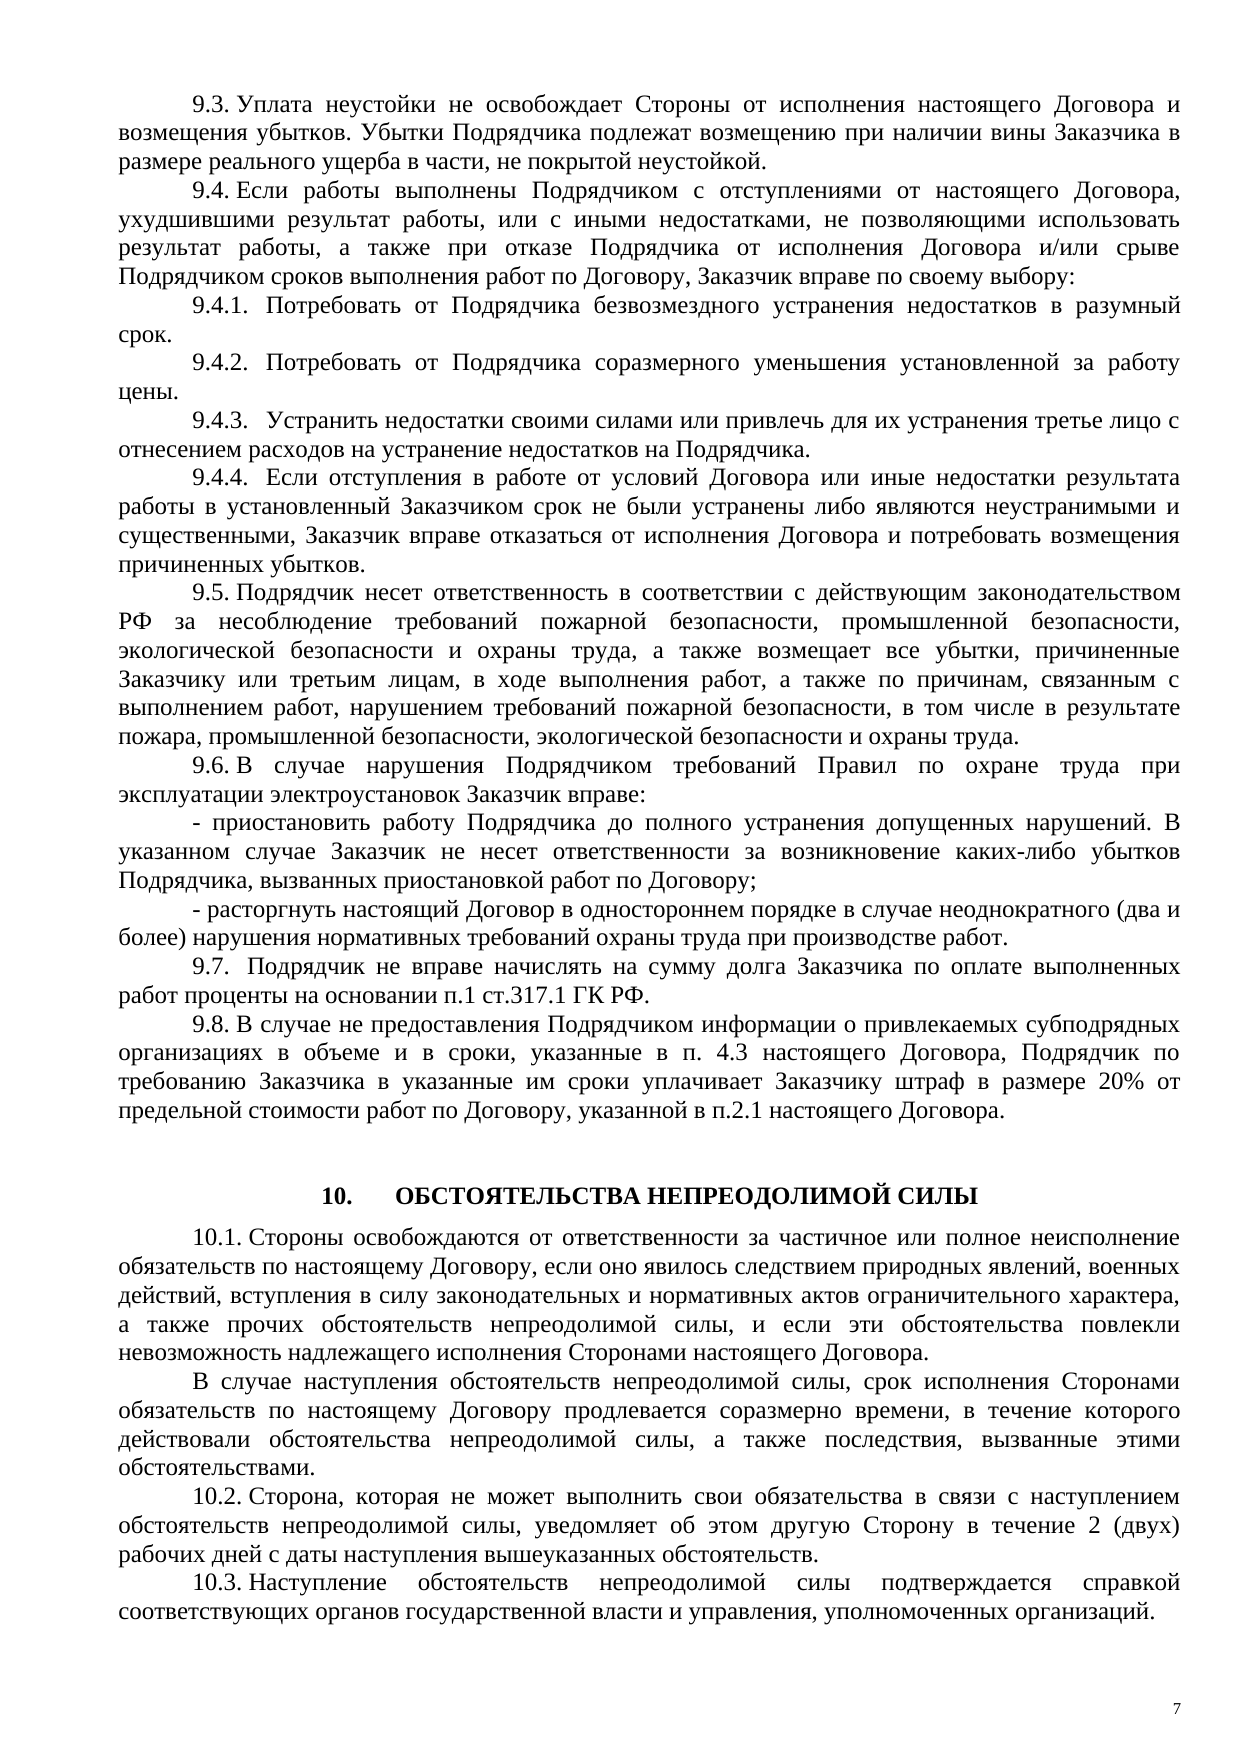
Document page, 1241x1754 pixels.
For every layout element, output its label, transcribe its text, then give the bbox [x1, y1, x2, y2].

list В случае нарушения Подрядчиком требований Правил по охране труда при эксплуатации электроустановок Заказчик вправе: [118, 750, 1181, 807]
list Потребовать от Подрядчика соразмерного уменьшения установленной за работу цены. [118, 347, 1181, 405]
list ОБСТОЯТЕЛЬСТВА НЕПРЕОДОЛИМОЙ СИЛЫ [118, 1181, 1181, 1210]
text - расторгнуть настоящий Договор в одностороннем порядке в случае неоднократного (два и более) нарушения нормативных требований охраны труда при производстве работ. [118, 894, 1181, 951]
list Стороны освобождаются от ответственности за частичное или полное неисполнение обязательств по настоящему Договору, если оно явилось следствием природных явлений, военных действий, вступления в силу законодательных и нормативных актов ограничительного характера, а также прочих обстоятельств непреодолимой силы, и если эти обстоятельства повлекли невозможность надлежащего исполнения Сторонами настоящего Договора. [118, 1222, 1181, 1366]
list Подрядчик не вправе начислять на сумму долга Заказчика по оплате выполненных работ проценты на основании п.1 ст.317.1 ГК РФ. [118, 951, 1181, 1009]
list Устранить недостатки своими силами или привлечь для их устранения третье лицо с отнесением расходов на устранение недостатков на Подрядчика. [118, 405, 1181, 462]
list Наступление обстоятельств непреодолимой силы подтверждается справкой соответствующих органов государственной власти и управления, уполномоченных организаций. [118, 1567, 1181, 1625]
list В случае не предоставления Подрядчиком информации о привлекаемых субподрядных организациях в объеме и в сроки, указанные в п. 4.3 настоящего Договора, Подрядчик по требованию Заказчика в указанные им сроки уплачивает Заказчику штраф в размере 20% от предельной стоимости работ по Договору, указанной в п.2.1 настоящего Договора. [118, 1009, 1181, 1124]
list Уплата неустойки не освобождает Стороны от исполнения настоящего Договора и возмещения убытков. Убытки Подрядчика подлежат возмещению при наличии вины Заказчика в размере реального ущерба в части, не покрытой неустойкой. [118, 89, 1181, 175]
list Если отступления в работе от условий Договора или иные недостатки результата работы в установленный Заказчиком срок не были устранены либо являются неустранимыми и существенными, Заказчик вправе отказаться от исполнения Договора и потребовать возмещения причиненных убытков. [118, 462, 1181, 577]
text - приостановить работу Подрядчика до полного устранения допущенных нарушений. В указанном случае Заказчик не несет ответственности за возникновение каких-либо убытков Подрядчика, вызванных приостановкой работ по Договору; [118, 807, 1181, 894]
list Подрядчик несет ответственность в соответствии с действующим законодательством РФ за несоблюдение требований пожарной безопасности, промышленной безопасности, экологической безопасности и охраны труда, а также возмещает все убытки, причиненные Заказчику или третьим лицам, в ходе выполнения работ, а также по причинам, связанным с выполнением работ, нарушением требований пожарной безопасности, в том числе в результате пожара, промышленной безопасности, экологической безопасности и охраны труда. [118, 577, 1181, 750]
list Потребовать от Подрядчика безвозмездного устранения недостатков в разумный срок. [118, 290, 1181, 347]
list В случае наступления обстоятельств непреодолимой силы, срок исполнения Сторонами обязательств по настоящему Договору продлевается соразмерно времени, в течение которого действовали обстоятельства непреодолимой силы, а также последствия, вызванные этими обстоятельствами. [118, 1366, 1181, 1481]
list Если работы выполнены Подрядчиком с отступлениями от настоящего Договора, ухудшившими результат работы, или с иными недостатками, не позволяющими использовать результат работы, а также при отказе Подрядчика от исполнения Договора и/или срыве Подрядчиком сроков выполнения работ по Договору, Заказчик вправе по своему выбору: [118, 175, 1181, 290]
list Сторона, которая не может выполнить свои обязательства в связи с наступлением обстоятельств непреодолимой силы, уведомляет об этом другую Сторону в течение 2 (двух) рабочих дней с даты наступления вышеуказанных обстоятельств. [118, 1481, 1181, 1567]
